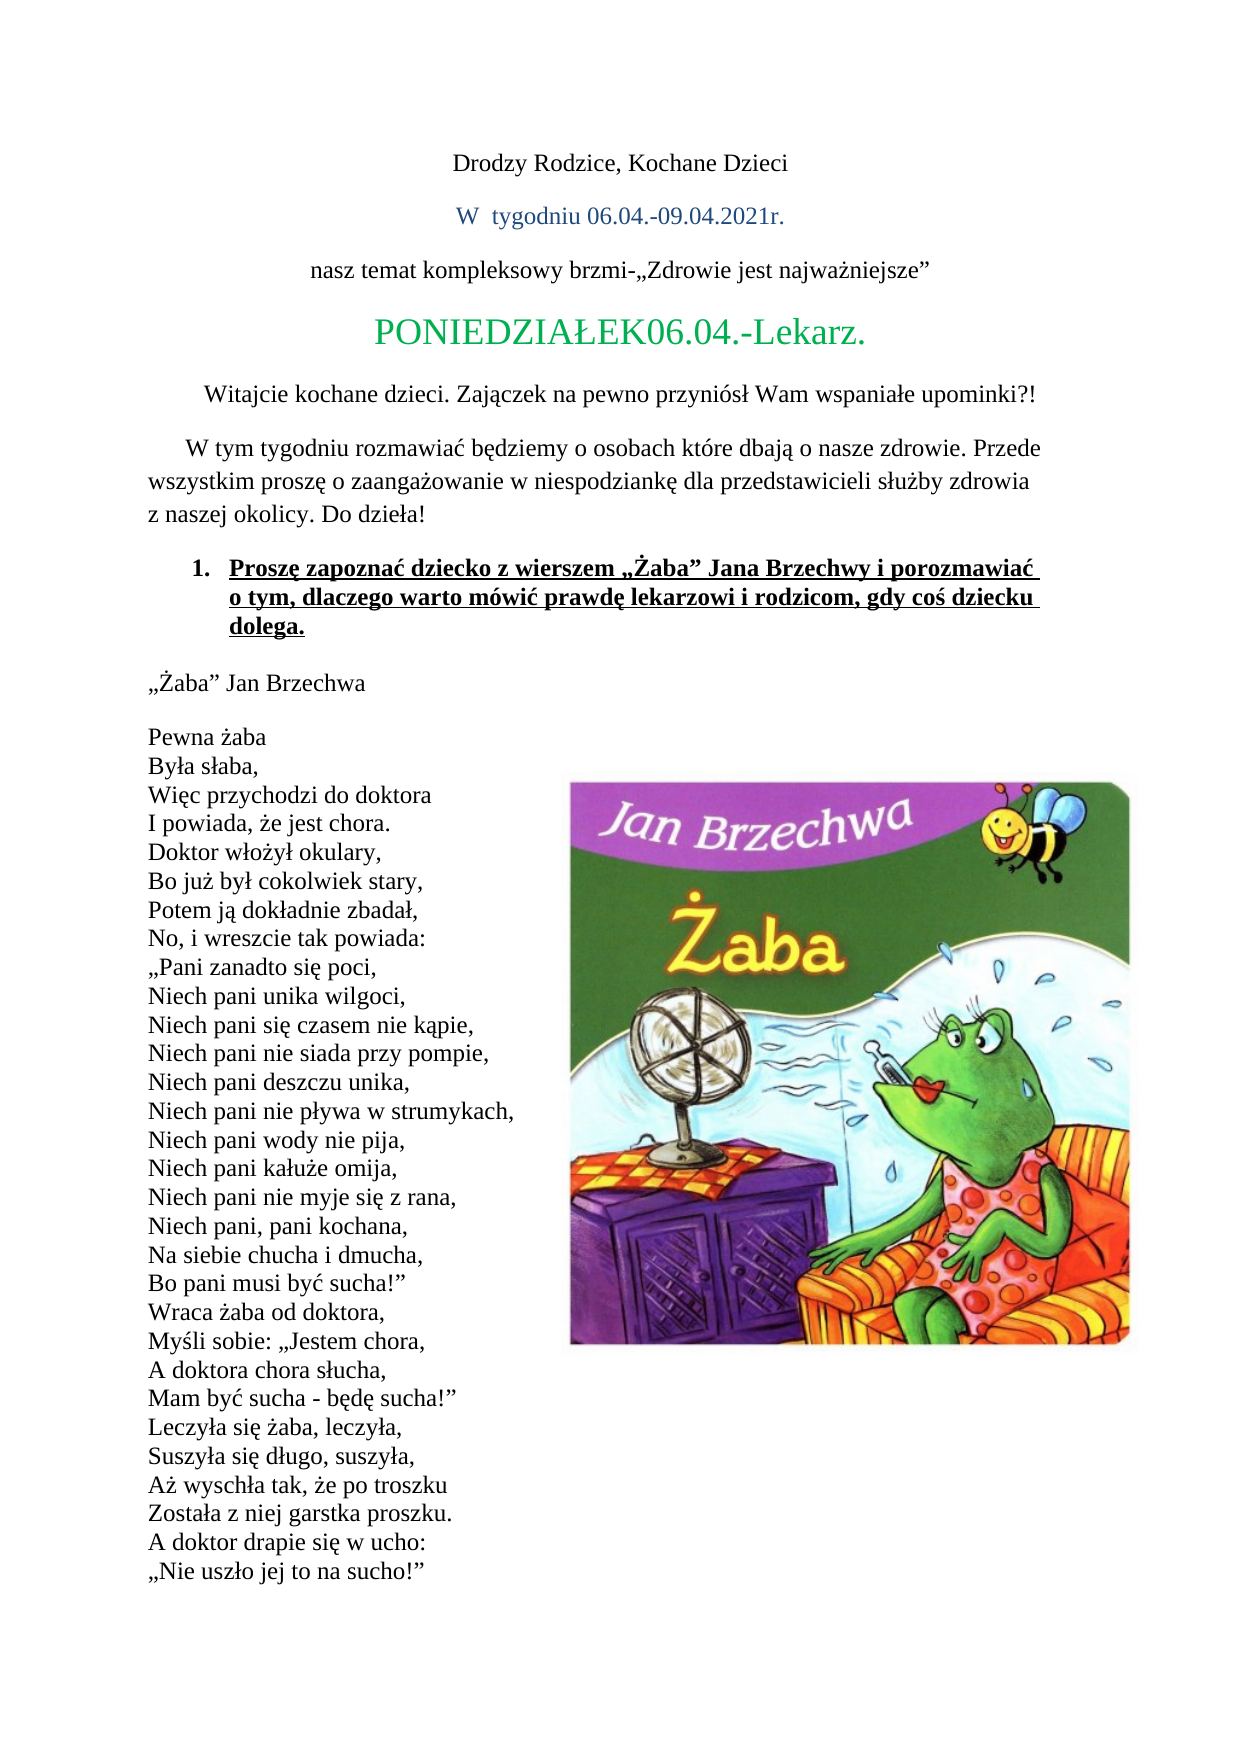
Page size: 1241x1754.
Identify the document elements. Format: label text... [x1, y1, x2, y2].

text Wraca żaba od doktora, [148, 1297, 1093, 1326]
text „Pani zanadto się poci, [148, 952, 1093, 981]
text A doktora chora słucha, [148, 1355, 1093, 1383]
text Niech pani się czasem nie kąpie, [148, 1010, 1093, 1038]
text Aż wyschła tak, że po troszku [148, 1470, 1093, 1498]
text Niech pani deszczu unika, [148, 1067, 1093, 1096]
picture [1093, 772, 1139, 1355]
text Pewna żaba [148, 722, 1093, 751]
text Drodzy Rodzice, Kochane Dzieci [148, 148, 1093, 176]
text Potem ją dokładnie zbadał, [148, 895, 1093, 923]
text Niech pani nie myje się z rana, [148, 1182, 1093, 1211]
text No, i wreszcie tak powiada: [148, 923, 1093, 952]
text Niech pani unika wilgoci, [148, 981, 1093, 1010]
text Była słaba, [148, 751, 1093, 780]
text Została z niej garstka proszku. [148, 1498, 1093, 1527]
text PONIEDZIAŁEK06.04.-Lekarz. [148, 309, 1093, 352]
text Niech pani, pani kochana, [148, 1211, 1093, 1240]
text W tym tygodniu rozmawiać będziemy o osobach które dbają o nasze zdrowie. Przede wszystkim proszę o zaangażowanie w niespodziankę dla przedstawicieli służby zdrowia z naszej okolicy. Do dzieła! [148, 433, 1093, 528]
text A doktor drapie się w ucho: [148, 1527, 1093, 1556]
text Na siebie chucha i dmucha, [148, 1240, 1093, 1268]
text Bo już był cokolwiek stary, [148, 866, 1093, 895]
text Mam być sucha - będę sucha!” [148, 1383, 1093, 1412]
text Witajcie kochane dzieci. Zajączek na pewno przyniósł Wam wspaniałe upominki?! [148, 379, 1093, 408]
text Niech pani nie siada przy pompie, [148, 1038, 1093, 1067]
text nasz temat kompleksowy brzmi-„Zdrowie jest najważniejsze” [148, 255, 1093, 284]
text Myśli sobie: „Jestem chora, [148, 1326, 1093, 1355]
text Niech pani wody nie pija, [148, 1125, 1093, 1153]
text Niech pani kałuże omija, [148, 1153, 1093, 1182]
text W tygodniu 06.04.-09.04.2021r. [148, 201, 1093, 230]
text Suszyła się długo, suszyła, [148, 1441, 1093, 1470]
text Leczyła się żaba, leczyła, [148, 1412, 1093, 1441]
list Proszę zapoznać dziecko z wierszem „Żaba” Jana Brzechwy i porozmawiać o tym, dlaczego warto mówić prawdę lekarzowi i rodzicom, gdy coś dziecku dolega. [191, 553, 1093, 639]
text Doktor włożył okulary, [148, 837, 1093, 866]
text I powiada, że jest chora. [148, 808, 1093, 837]
text Bo pani musi być sucha!” [148, 1268, 1093, 1297]
text Niech pani nie pływa w strumykach, [148, 1096, 1093, 1125]
text Więc przychodzi do doktora [148, 780, 1093, 808]
text „Żaba” Jan Brzechwa [148, 668, 1093, 697]
text „Nie uszło jej to na sucho!” [148, 1556, 1093, 1585]
